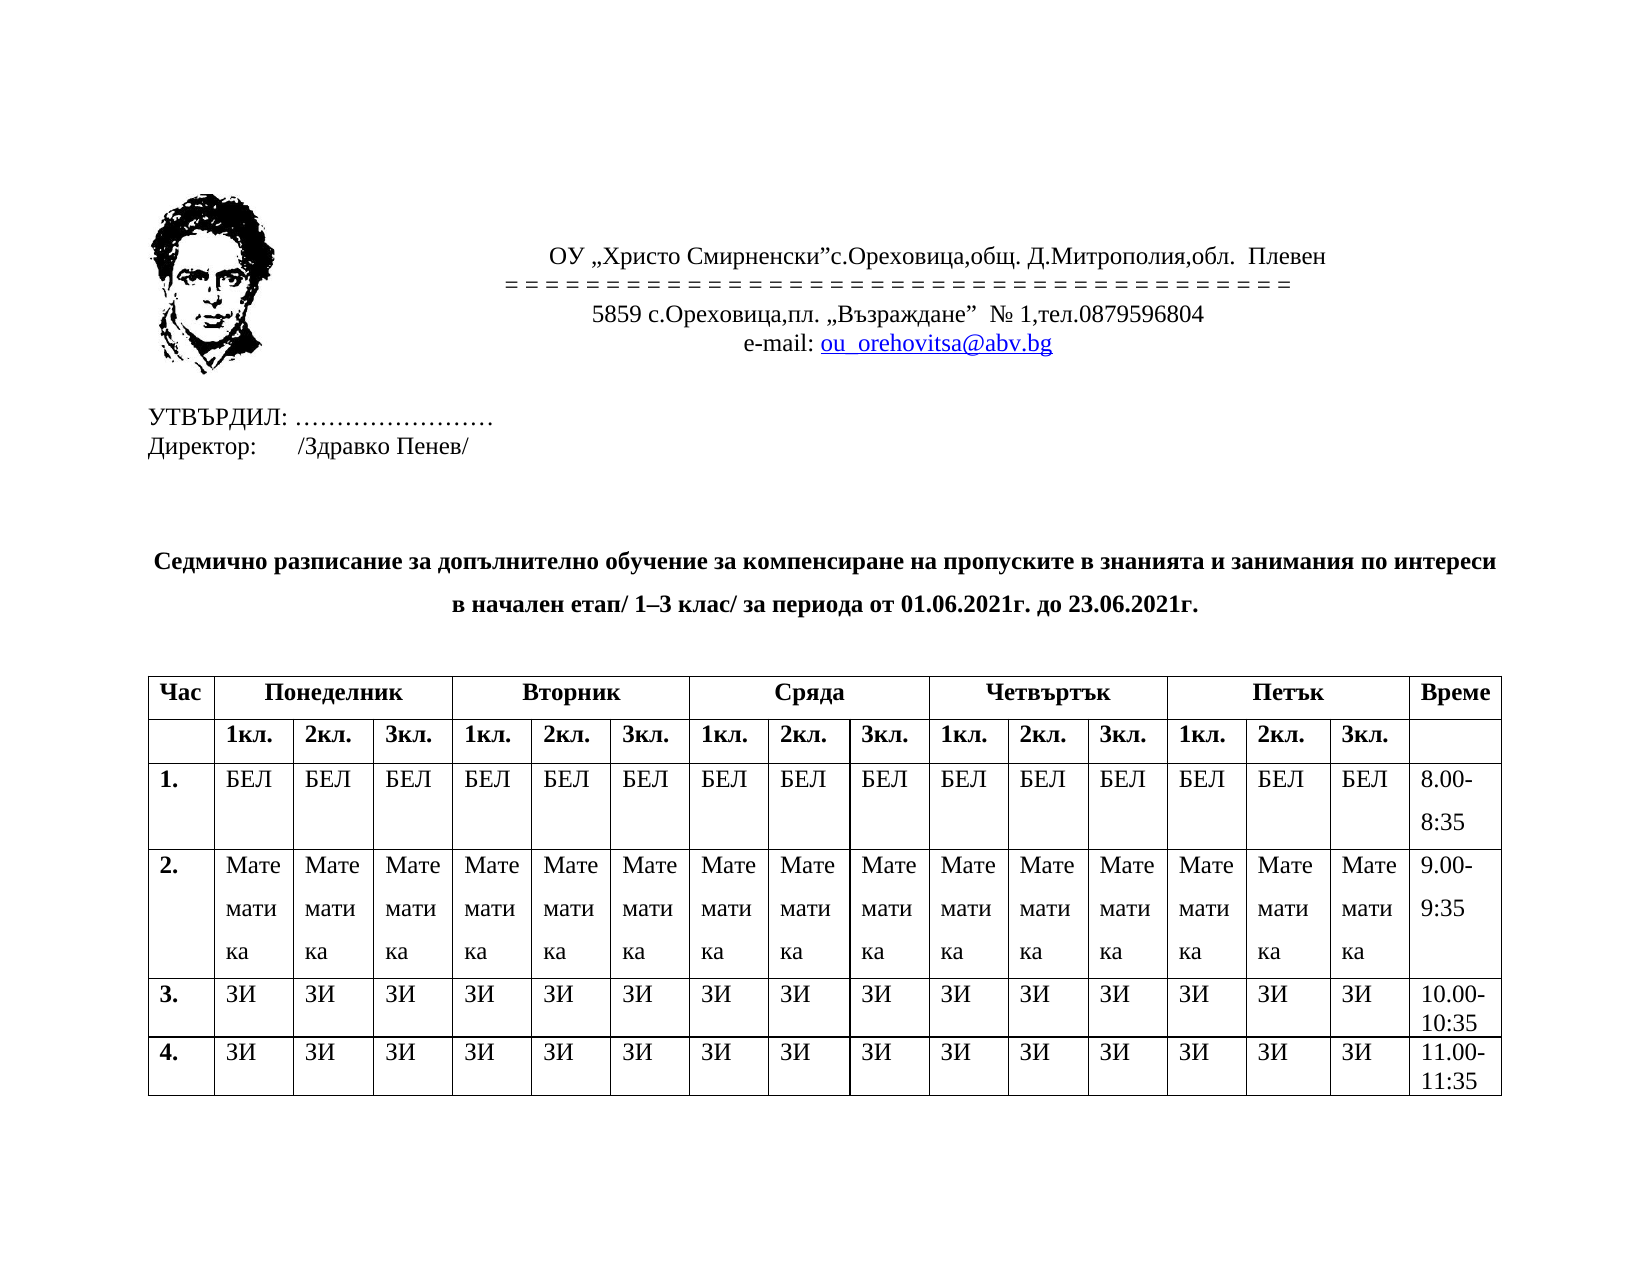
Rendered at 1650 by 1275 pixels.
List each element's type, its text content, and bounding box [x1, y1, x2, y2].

table_cell ЗИ [1089, 979, 1167, 1036]
table_cell 1кл. [453, 720, 531, 763]
table_cell 4. [149, 1038, 214, 1095]
text Седмично разписание за допълнително обучение за компенсиране на пропуските в знанията и занимания по интереси в начален етап/ 1–3 клас/ за периода от 01.06.2021г. до 23.06.2021г. [148, 546, 1502, 618]
table_cell ЗИ [851, 1038, 929, 1095]
text e-mail: ou_orehovitsa@abv.bg [275, 328, 1502, 356]
table_header Време [1410, 677, 1501, 718]
table_header Сряда [690, 677, 929, 718]
table_cell 1кл. [215, 720, 293, 763]
table_cell 2. [149, 850, 214, 978]
table_cell Мате мати ка [1089, 850, 1167, 978]
table_cell ЗИ [611, 979, 689, 1036]
table_cell ЗИ [1247, 979, 1330, 1036]
table_cell ЗИ [374, 1038, 452, 1095]
table_cell Мате мати ка [374, 850, 452, 978]
text УТВЪРДИЛ: …………………… [148, 402, 1502, 431]
table_cell БЕЛ [1168, 764, 1246, 849]
table_cell ЗИ [930, 979, 1008, 1036]
table_cell 1кл. [930, 720, 1008, 763]
table_cell БЕЛ [294, 764, 373, 849]
table_cell 3кл. [1331, 720, 1409, 763]
table_cell ЗИ [1009, 1038, 1088, 1095]
table_cell 11.00- 11:35 [1410, 1038, 1501, 1095]
table_cell 1. [149, 764, 214, 849]
table_cell БЕЛ [690, 764, 768, 849]
table_cell БЕЛ [1089, 764, 1167, 849]
table_cell Мате мати ка [611, 850, 689, 978]
table_cell БЕЛ [769, 764, 849, 849]
table_cell БЕЛ [215, 764, 293, 849]
table_cell 3. [149, 979, 214, 1036]
table_header Четвъртък [930, 677, 1167, 718]
table_cell 3кл. [1089, 720, 1167, 763]
table_cell ЗИ [1331, 979, 1409, 1036]
table_cell 1кл. [690, 720, 768, 763]
table_cell ЗИ [215, 979, 293, 1036]
table_cell БЕЛ [532, 764, 610, 849]
table_cell 8.00- 8:35 [1410, 764, 1501, 849]
text Директор: /Здравко Пенев/ [148, 431, 1502, 460]
table_cell ЗИ [1009, 979, 1088, 1036]
table_cell БЕЛ [1247, 764, 1330, 849]
table_cell Мате мати ка [1009, 850, 1088, 978]
table_cell ЗИ [1168, 979, 1246, 1036]
table_cell Мате мати ка [294, 850, 373, 978]
table_cell [1410, 720, 1501, 763]
table_cell ЗИ [851, 979, 929, 1036]
text = = = = = = = = = = = = = = = = = = = = = = = = = = = = = = = = = = = = = = = [275, 270, 1502, 299]
table_cell ЗИ [374, 979, 452, 1036]
table_cell 10.00- 10:35 [1410, 979, 1501, 1036]
table_cell 1кл. [1168, 720, 1246, 763]
table_cell ЗИ [453, 979, 531, 1036]
table_header Петък [1168, 677, 1409, 718]
table_cell ЗИ [532, 1038, 610, 1095]
table_cell Мате мати ка [1247, 850, 1330, 978]
picture [147, 194, 275, 375]
table_cell ЗИ [1168, 1038, 1246, 1095]
table_cell 2кл. [1247, 720, 1330, 763]
table_header Вторник [453, 677, 689, 718]
table_cell 3кл. [611, 720, 689, 763]
table_cell БЕЛ [1009, 764, 1088, 849]
table_cell Мате мати ка [215, 850, 293, 978]
table_cell Мате мати ка [851, 850, 929, 978]
table_cell 2кл. [1009, 720, 1088, 763]
table_cell ЗИ [294, 979, 373, 1036]
table_cell ЗИ [930, 1038, 1008, 1095]
table_cell ЗИ [215, 1038, 293, 1095]
table_cell [149, 720, 214, 763]
table_cell ЗИ [294, 1038, 373, 1095]
table_cell БЕЛ [374, 764, 452, 849]
table_cell ЗИ [769, 979, 849, 1036]
table_cell БЕЛ [611, 764, 689, 849]
table_cell ЗИ [453, 1038, 531, 1095]
table_cell Мате мати ка [1331, 850, 1409, 978]
table_cell ЗИ [532, 979, 610, 1036]
table_cell БЕЛ [930, 764, 1008, 849]
table_cell ЗИ [690, 1038, 768, 1095]
table_cell БЕЛ [1331, 764, 1409, 849]
table_cell Мате мати ка [1168, 850, 1246, 978]
table_cell 2кл. [294, 720, 373, 763]
table_cell ЗИ [690, 979, 768, 1036]
table_cell Мате мати ка [532, 850, 610, 978]
table_cell ЗИ [611, 1038, 689, 1095]
table_header Час [149, 677, 214, 718]
table_cell БЕЛ [851, 764, 929, 849]
table_cell ЗИ [1089, 1038, 1167, 1095]
table_header Понеделник [215, 677, 452, 718]
table_cell Мате мати ка [690, 850, 768, 978]
table_cell ЗИ [1247, 1038, 1330, 1095]
table_cell 2кл. [532, 720, 610, 763]
table_cell ЗИ [769, 1038, 849, 1095]
table_cell 2кл. [769, 720, 849, 763]
table_cell Мате мати ка [769, 850, 849, 978]
table_cell 9.00- 9:35 [1410, 850, 1501, 978]
table_cell Мате мати ка [930, 850, 1008, 978]
text 5859 с.Ореховица,пл. „Възраждане” № 1,тел.0879596804 [275, 299, 1502, 328]
table_cell БЕЛ [453, 764, 531, 849]
table_cell Мате мати ка [453, 850, 531, 978]
table_cell ЗИ [1331, 1038, 1409, 1095]
table_cell 3кл. [374, 720, 452, 763]
table_cell 3кл. [851, 720, 929, 763]
text ОУ „Христо Смирненски”с.Ореховица,общ. Д.Митрополия,обл. Плевен [275, 241, 1502, 270]
